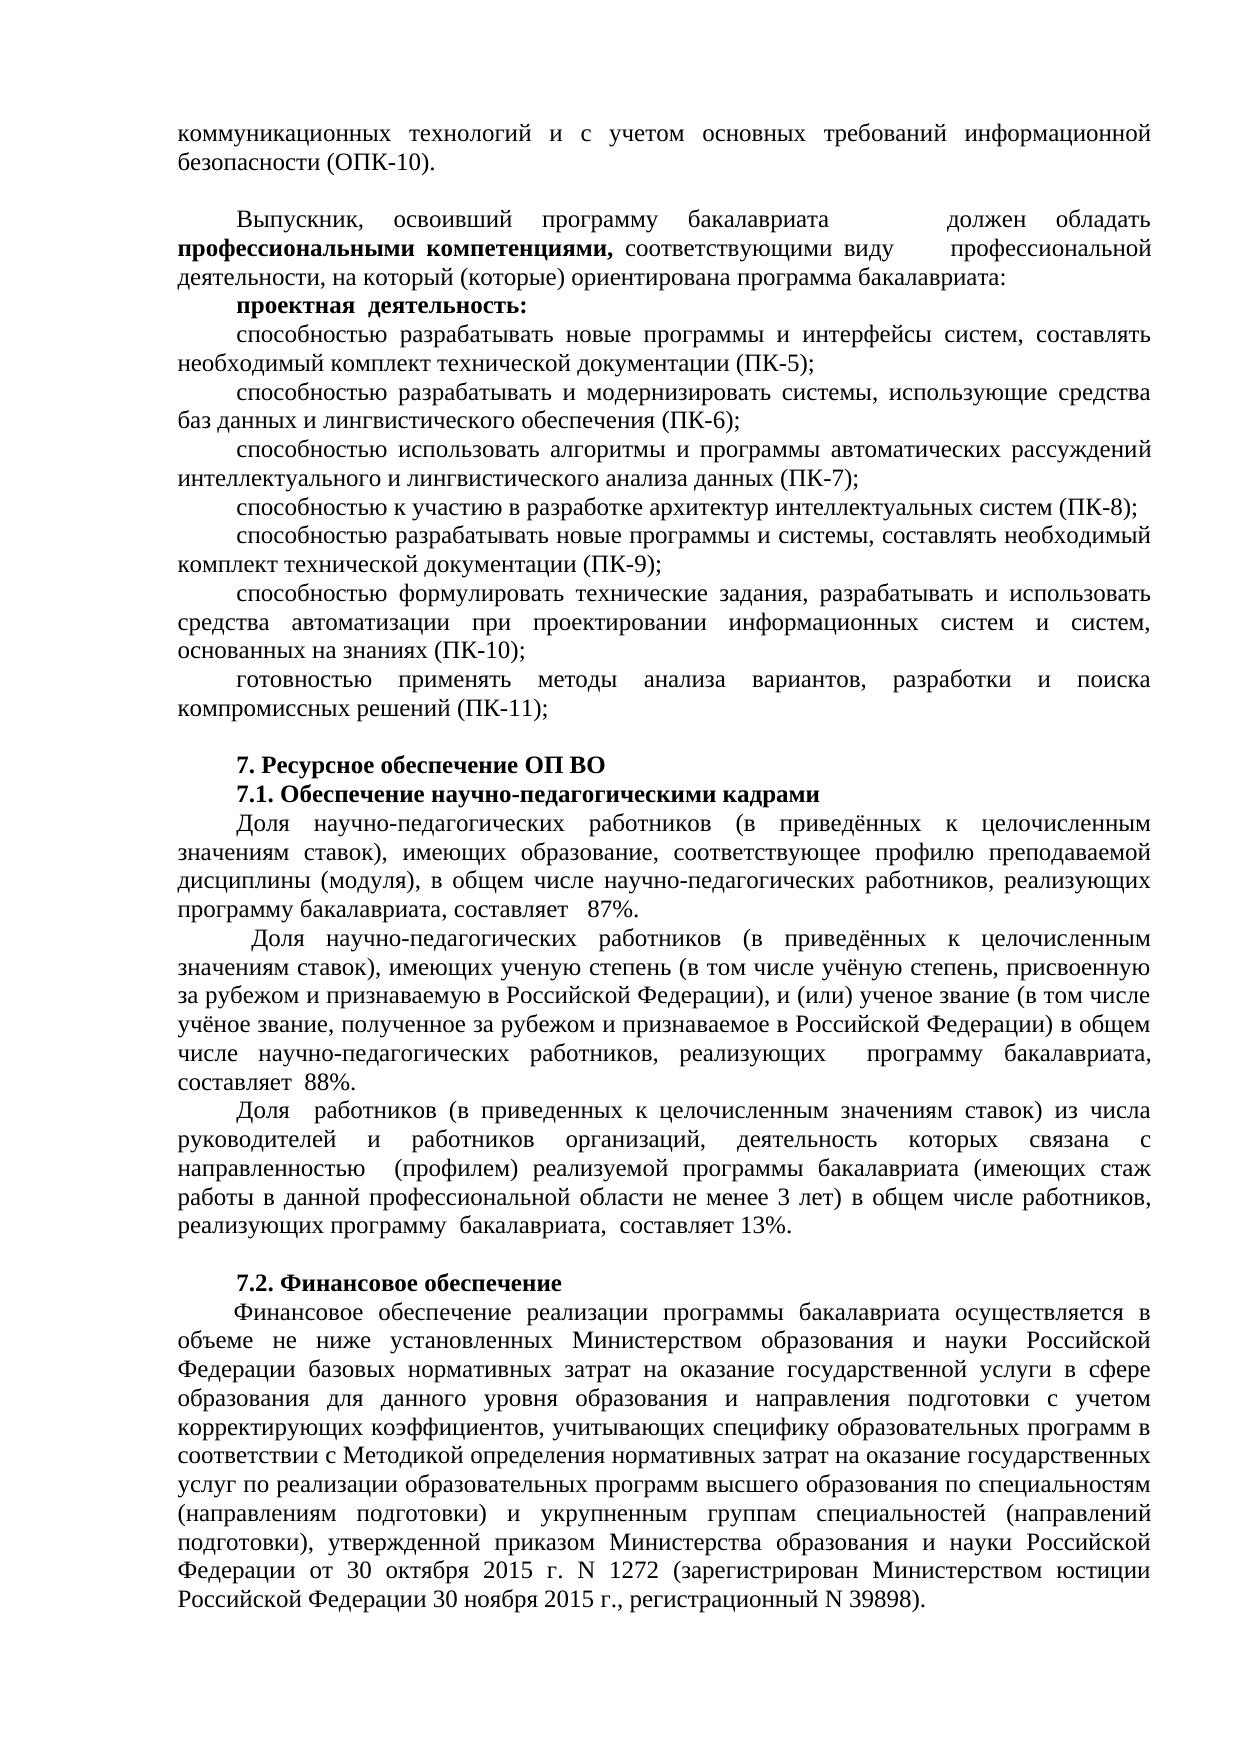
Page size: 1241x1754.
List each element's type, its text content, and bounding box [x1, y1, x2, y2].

text Доля научно-педагогических работников (в приведённых к целочисленным значениям ставок), имеющих образование, соответствующее профилю преподаваемой дисциплины (модуля), в общем числе научно-педагогических работников, реализующих программу бакалавриата, составляет 87%. [177, 808, 1152, 923]
text Доля научно-педагогических работников (в приведённых к целочисленным значениям ставок), имеющих ученую степень (в том числе учёную степень, присвоенную за рубежом и признаваемую в Российской Федерации), и (или) ученое звание (в том числе учёное звание, полученное за рубежом и признаваемое в Российской Федерации) в общем числе научно-педагогических работников, реализующих программу бакалавриата, составляет 88%. [177, 923, 1152, 1096]
text способностью к участию в разработке архитектур интеллектуальных систем (ПК-8); [177, 492, 1152, 521]
text 7.2. Финансовое обеспечение [177, 1268, 1152, 1297]
text 7. Ресурсное обеспечение ОП ВО [177, 751, 1152, 779]
text Выпускник, освоивший программу бакалавриата должен обладать профессиональными компетенциями, соответствующими виду профессиональной деятельности, на который (которые) ориентирована программа бакалавриата: [177, 204, 1152, 291]
text Финансовое обеспечение реализации программы бакалавриата осуществляется в объеме не ниже установленных Министерством образования и науки Российской Федерации базовых нормативных затрат на оказание государственной услуги в сфере образования для данного уровня образования и направления подготовки с учетом корректирующих коэффициентов, учитывающих специфику образовательных программ в соответствии с Методикой определения нормативных затрат на оказание государственных услуг по реализации образовательных программ высшего образования по специальностям (направлениям подготовки) и укрупненным группам специальностей (направлений подготовки), утвержденной приказом Министерства образования и науки Российской Федерации от 30 октября 2015 г. N 1272 (зарегистрирован Министерством юстиции Российской Федерации 30 ноября 2015 г., регистрационный N 39898). [177, 1297, 1152, 1613]
text способностью использовать алгоритмы и программы автоматических рассуждений интеллектуального и лингвистического анализа данных (ПК-7); [177, 434, 1152, 492]
text Доля работников (в приведенных к целочисленным значениям ставок) из числа руководителей и работников организаций, деятельность которых связана с направленностью (профилем) реализуемой программы бакалавриата (имеющих стаж работы в данной профессиональной области не менее 3 лет) в общем числе работников, реализующих программу бакалавриата, составляет 13%. [177, 1096, 1152, 1239]
text способностью разрабатывать и модернизировать системы, использующие средства баз данных и лингвистического обеспечения (ПК-6); [177, 377, 1152, 434]
text способностью формулировать технические задания, разрабатывать и использовать средства автоматизации при проектировании информационных систем и систем, основанных на знаниях (ПК-10); [177, 578, 1152, 664]
text готовностью применять методы анализа вариантов, разработки и поиска компромиссных решений (ПК-11); [177, 664, 1152, 722]
text способностью разрабатывать новые программы и интерфейсы систем, составлять необходимый комплект технической документации (ПК-5); [177, 319, 1152, 377]
text способностью разрабатывать новые программы и системы, составлять необходимый комплект технической документации (ПК-9); [177, 521, 1152, 578]
text проектная деятельность: [177, 291, 1152, 319]
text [177, 118, 1152, 176]
text 7.1. Обеспечение научно-педагогическими кадрами [177, 779, 1152, 808]
